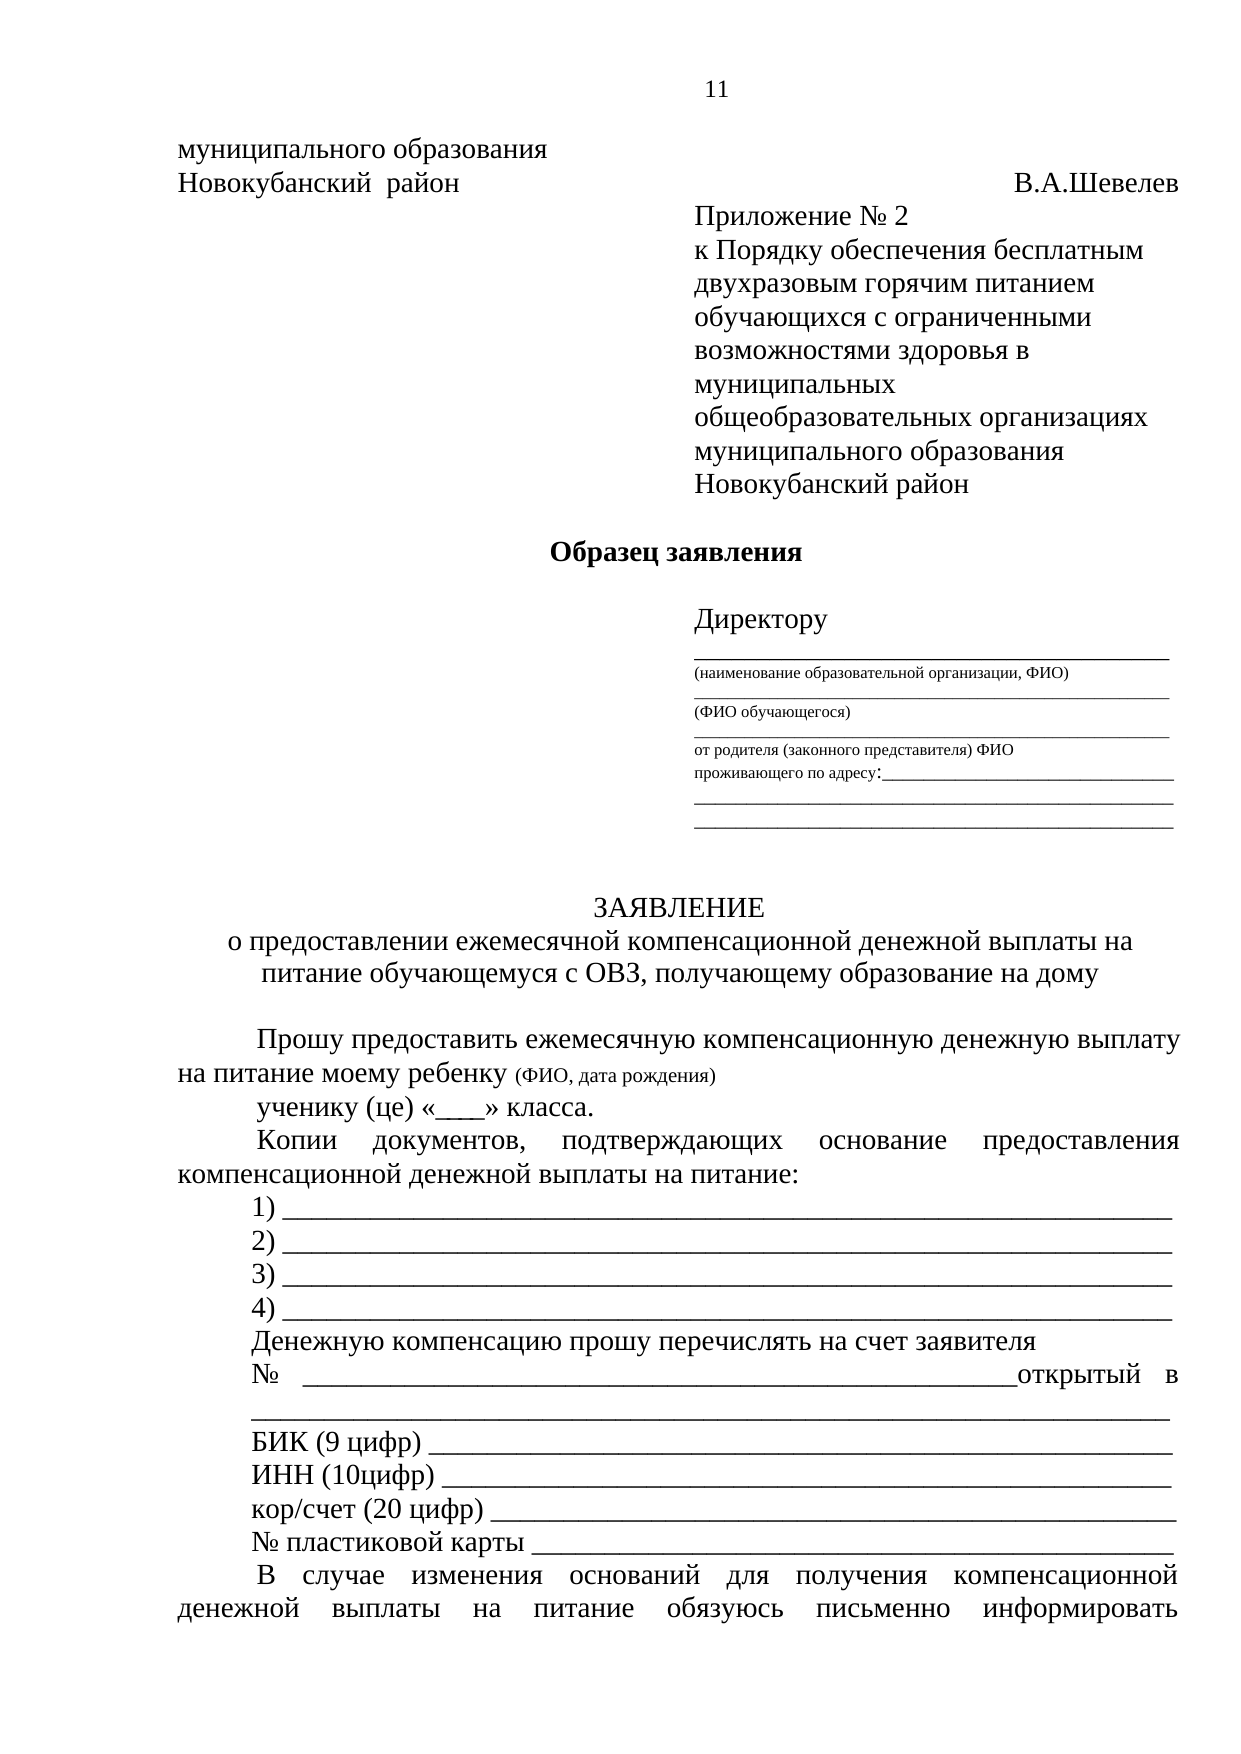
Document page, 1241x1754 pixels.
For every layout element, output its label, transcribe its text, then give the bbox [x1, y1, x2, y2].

text Прошу предоставить ежемесячную компенсационную денежную выплату на питание моему ребенку (ФИО, дата рождения) [177, 1022, 1181, 1089]
text ______________________________________________ [694, 807, 1181, 831]
text № пластиковой карты ____________________________________________ [251, 1525, 1179, 1558]
text от родителя (законного представителя) ФИО [694, 740, 1181, 759]
text общеобразовательных организациях [694, 399, 1175, 433]
text 3) _____________________________________________________________ [177, 1256, 1180, 1290]
text 2) _____________________________________________________________ [177, 1223, 1180, 1256]
text Денежную компенсацию прошу перечислять на счет заявителя [251, 1323, 1179, 1357]
text Образец заявления [177, 534, 1175, 567]
text _________________________________________________________ [694, 721, 1181, 740]
text Директору [694, 601, 1181, 634]
text БИК (9 цифр) ___________________________________________________ [251, 1424, 1179, 1458]
text возможностями здоровья в муниципальных [694, 332, 1175, 399]
text 4) _____________________________________________________________ [177, 1290, 1180, 1323]
text Новокубанский район В.А.Шевелев [177, 165, 1181, 198]
text (наименование образовательной организации, ФИО) [694, 663, 1181, 682]
text ______________________________________ [694, 634, 1181, 663]
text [177, 1558, 1179, 1624]
text Копии документов, подтверждающих основание предоставления компенсационной денежной выплаты на питание: [177, 1122, 1180, 1189]
text кор/счет (20 цифр) _______________________________________________ [251, 1491, 1179, 1525]
text Новокубанский район [694, 467, 1175, 500]
text к Порядку обеспечения бесплатным [694, 232, 1175, 265]
text проживающего по адресу:____________________________ [694, 759, 1181, 783]
text муниципального образования [694, 433, 1175, 467]
text двухразовым горячим питанием [694, 265, 1175, 299]
text ИНН (10цифр) __________________________________________________ [251, 1458, 1179, 1491]
text ученику (це) « » класса. [177, 1089, 1180, 1122]
text № _________________________________________________открытый в _______________________________________________________________ [251, 1357, 1179, 1424]
text 1) _____________________________________________________________ [177, 1189, 1180, 1223]
text ЗАЯВЛЕНИЕ [177, 892, 1181, 924]
text Приложение № 2 [694, 198, 1175, 232]
text муниципального образования [177, 131, 1181, 165]
text ______________________________________________ [694, 783, 1181, 807]
text о предоставлении ежемесячной компенсационной денежной выплаты на питание обучающемуся с ОВЗ, получающему образование на дому [179, 924, 1181, 989]
text обучающихся с ограниченными [694, 299, 1175, 332]
text _________________________________________________________ [694, 682, 1181, 701]
text (ФИО обучающегося) [694, 701, 1181, 721]
